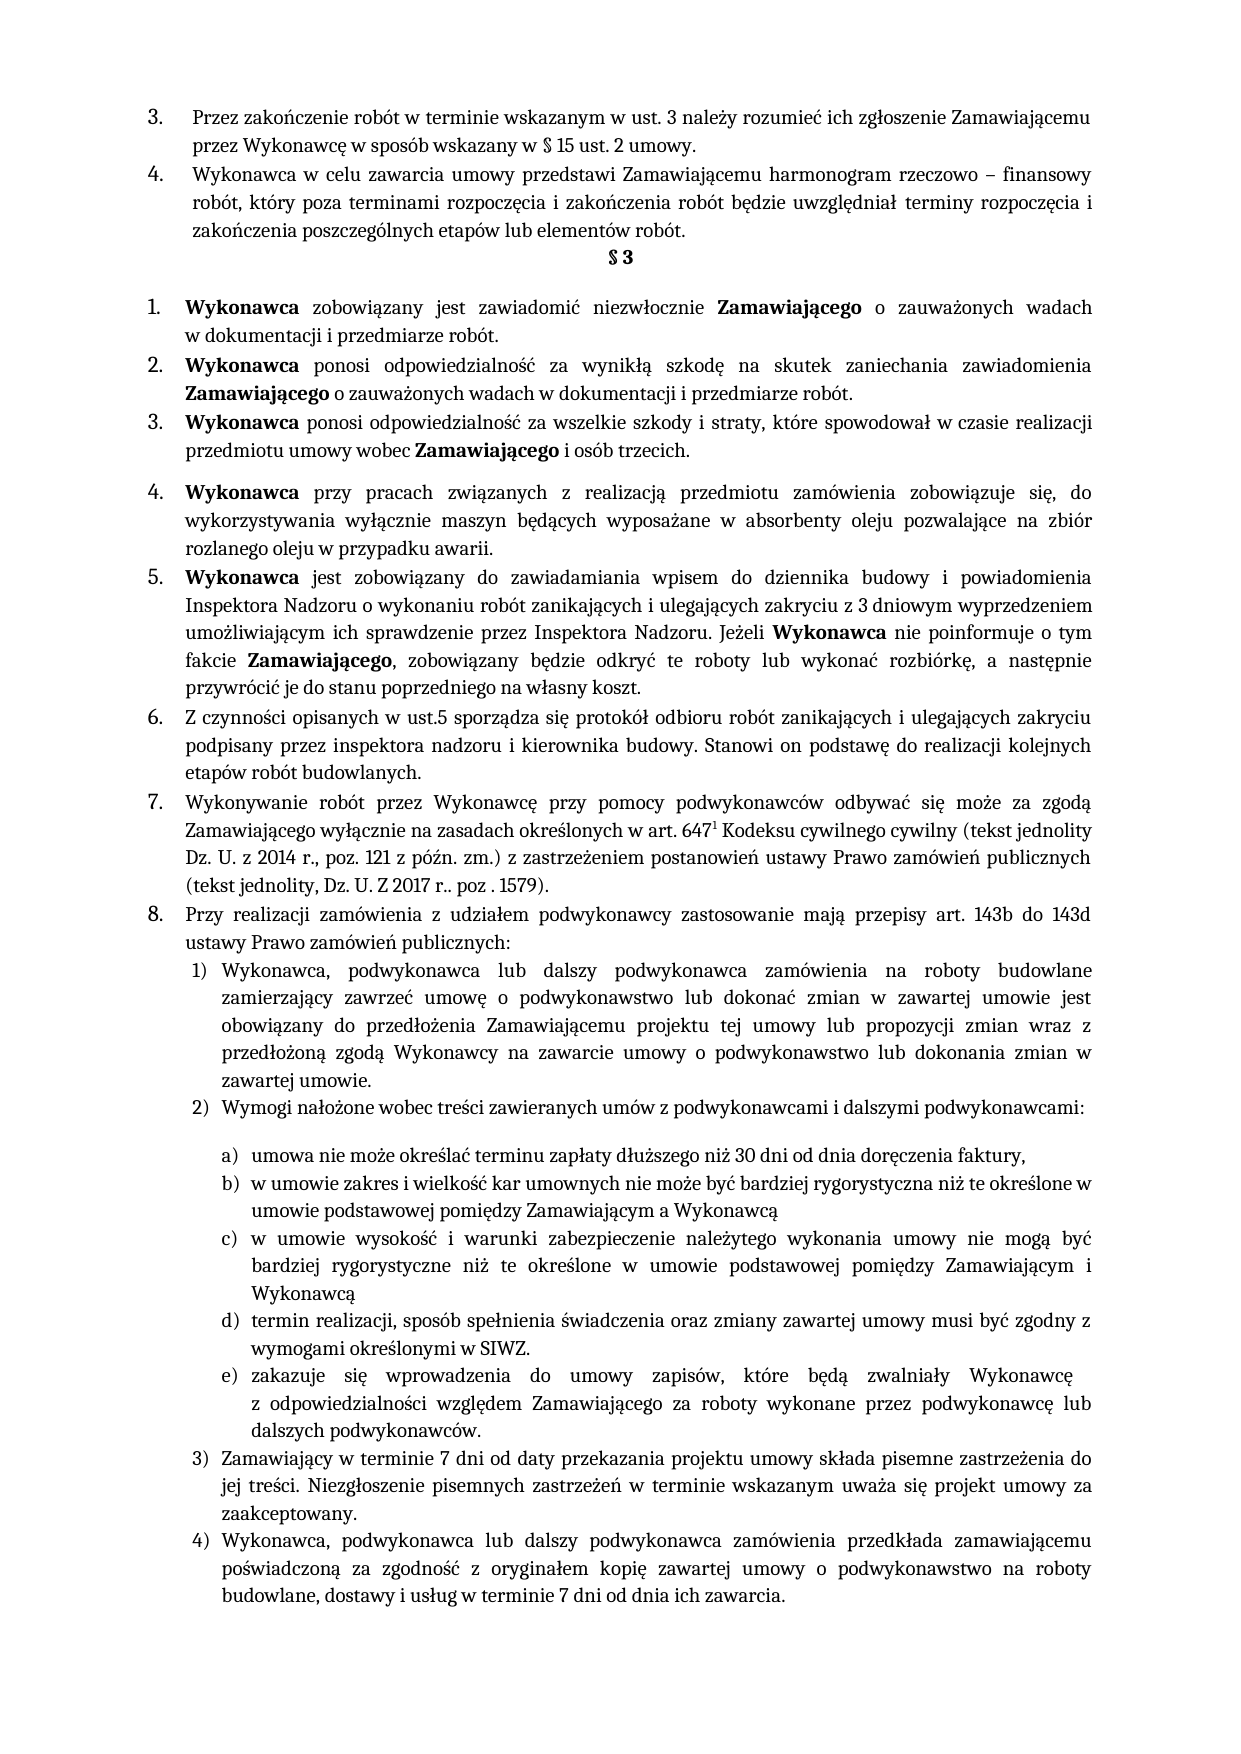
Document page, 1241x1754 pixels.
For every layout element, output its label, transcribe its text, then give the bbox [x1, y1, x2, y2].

list Wykonawca w celu zawarcia umowy przedstawi Zamawiającemu harmonogram rzeczowo – finansowy robót, który poza terminami rozpoczęcia i zakończenia robót będzie uwzględniał terminy rozpoczęcia i zakończenia poszczególnych etapów lub elementów robót. [148, 161, 1093, 242]
list Przy realizacji zamówienia z udziałem podwykonawcy zastosowanie mają przepisy art. 143b do 143d ustawy Prawo zamówień publicznych: [148, 901, 1093, 955]
list Wymogi nałożone wobec treści zawieranych umów z podwykonawcami i dalszymi podwykonawcami: [192, 1096, 1093, 1120]
list Wykonawca ponosi odpowiedzialność za wynikłą szkodę na skutek zaniechania zawiadomienia Zamawiającego o zauważonych wadach w dokumentacji i przedmiarze robót. [148, 351, 1093, 405]
list Wykonawca jest zobowiązany do zawiadamiania wpisem do dziennika budowy i powiadomienia Inspektora Nadzoru o wykonaniu robót zanikających i ulegających zakryciu z 3 dniowym wyprzedzeniem umożliwiającym ich sprawdzenie przez Inspektora Nadzoru. Jeżeli Wykonawca nie poinformuje o tym fakcie Zamawiającego, zobowiązany będzie odkryć te roboty lub wykonać rozbiórkę, a następnie przywrócić je do stanu poprzedniego na własny koszt. [148, 564, 1093, 700]
text § 3 [148, 246, 1093, 270]
list Wykonawca ponosi odpowiedzialność za wszelkie szkody i straty, które spowodował w czasie realizacji przedmiotu umowy wobec Zamawiającego i osób trzecich. [148, 409, 1093, 463]
list zakazuje się wprowadzenia do umowy zapisów, które będą zwalniały Wykonawcę z odpowiedzialności względem Zamawiającego za roboty wykonane przez podwykonawcę lub dalszych podwykonawców. [221, 1364, 1093, 1443]
list Zamawiający w terminie 7 dni od daty przekazania projektu umowy składa pisemne zastrzeżenia do jej treści. Niezgłoszenie pisemnych zastrzeżeń w terminie wskazanym uważa się projekt umowy za zaakceptowany. [192, 1447, 1093, 1526]
list termin realizacji, sposób spełnienia świadczenia oraz zmiany zawartej umowy musi być zgodny z wymogami określonymi w SIWZ. [221, 1309, 1093, 1361]
list Wykonawca zobowiązany jest zawiadomić niezwłocznie Zamawiającego o zauważonych wadach w dokumentacji i przedmiarze robót. [148, 294, 1093, 348]
list Wykonywanie robót przez Wykonawcę przy pomocy podwykonawców odbywać się może za zgodą Zamawiającego wyłącznie na zasadach określonych w art. 6471 Kodeksu cywilnego cywilny (tekst jednolity Dz. U. z 2014 r., poz. 121 z późn. zm.) z zastrzeżeniem postanowień ustawy Prawo zamówień publicznych (tekst jednolity, Dz. U. Z 2017 r.. poz . 1579). [148, 788, 1093, 897]
list Wykonawca, podwykonawca lub dalszy podwykonawca zamówienia na roboty budowlane zamierzający zawrzeć umowę o podwykonawstwo lub dokonać zmian w zawartej umowie jest obowiązany do przedłożenia Zamawiającemu projektu tej umowy lub propozycji zmian wraz z przedłożoną zgodą Wykonawcy na zawarcie umowy o podwykonawstwo lub dokonania zmian w zawartej umowie. [192, 958, 1093, 1092]
list w umowie zakres i wielkość kar umownych nie może być bardziej rygorystyczna niż te określone w umowie podstawowej pomiędzy Zamawiającym a Wykonawcą [221, 1172, 1093, 1223]
list Z czynności opisanych w ust.5 sporządza się protokół odbioru robót zanikających i ulegających zakryciu podpisany przez inspektora nadzoru i kierownika budowy. Stanowi on podstawę do realizacji kolejnych etapów robót budowlanych. [148, 703, 1093, 785]
list Przez zakończenie robót w terminie wskazanym w ust. 3 należy rozumieć ich zgłoszenie Zamawiającemu przez Wykonawcę w sposób wskazany w § 15 ust. 2 umowy. [148, 103, 1093, 157]
list Wykonawca przy pracach związanych z realizacją przedmiotu zamówienia zobowiązuje się, do wykorzystywania wyłącznie maszyn będących wyposażane w absorbenty oleju pozwalające na zbiór rozlanego oleju w przypadku awarii. [148, 479, 1093, 560]
list w umowie wysokość i warunki zabezpieczenie należytego wykonania umowy nie mogą być bardziej rygorystyczne niż te określone w umowie podstawowej pomiędzy Zamawiającym i Wykonawcą [221, 1227, 1093, 1306]
list umowa nie może określać terminu zapłaty dłuższego niż 30 dni od dnia doręczenia faktury, [221, 1144, 1093, 1168]
list Wykonawca, podwykonawca lub dalszy podwykonawca zamówienia przedkłada zamawiającemu poświadczoną za zgodność z oryginałem kopię zawartej umowy o podwykonawstwo na roboty budowlane, dostawy i usług w terminie 7 dni od dnia ich zawarcia. [192, 1529, 1093, 1608]
